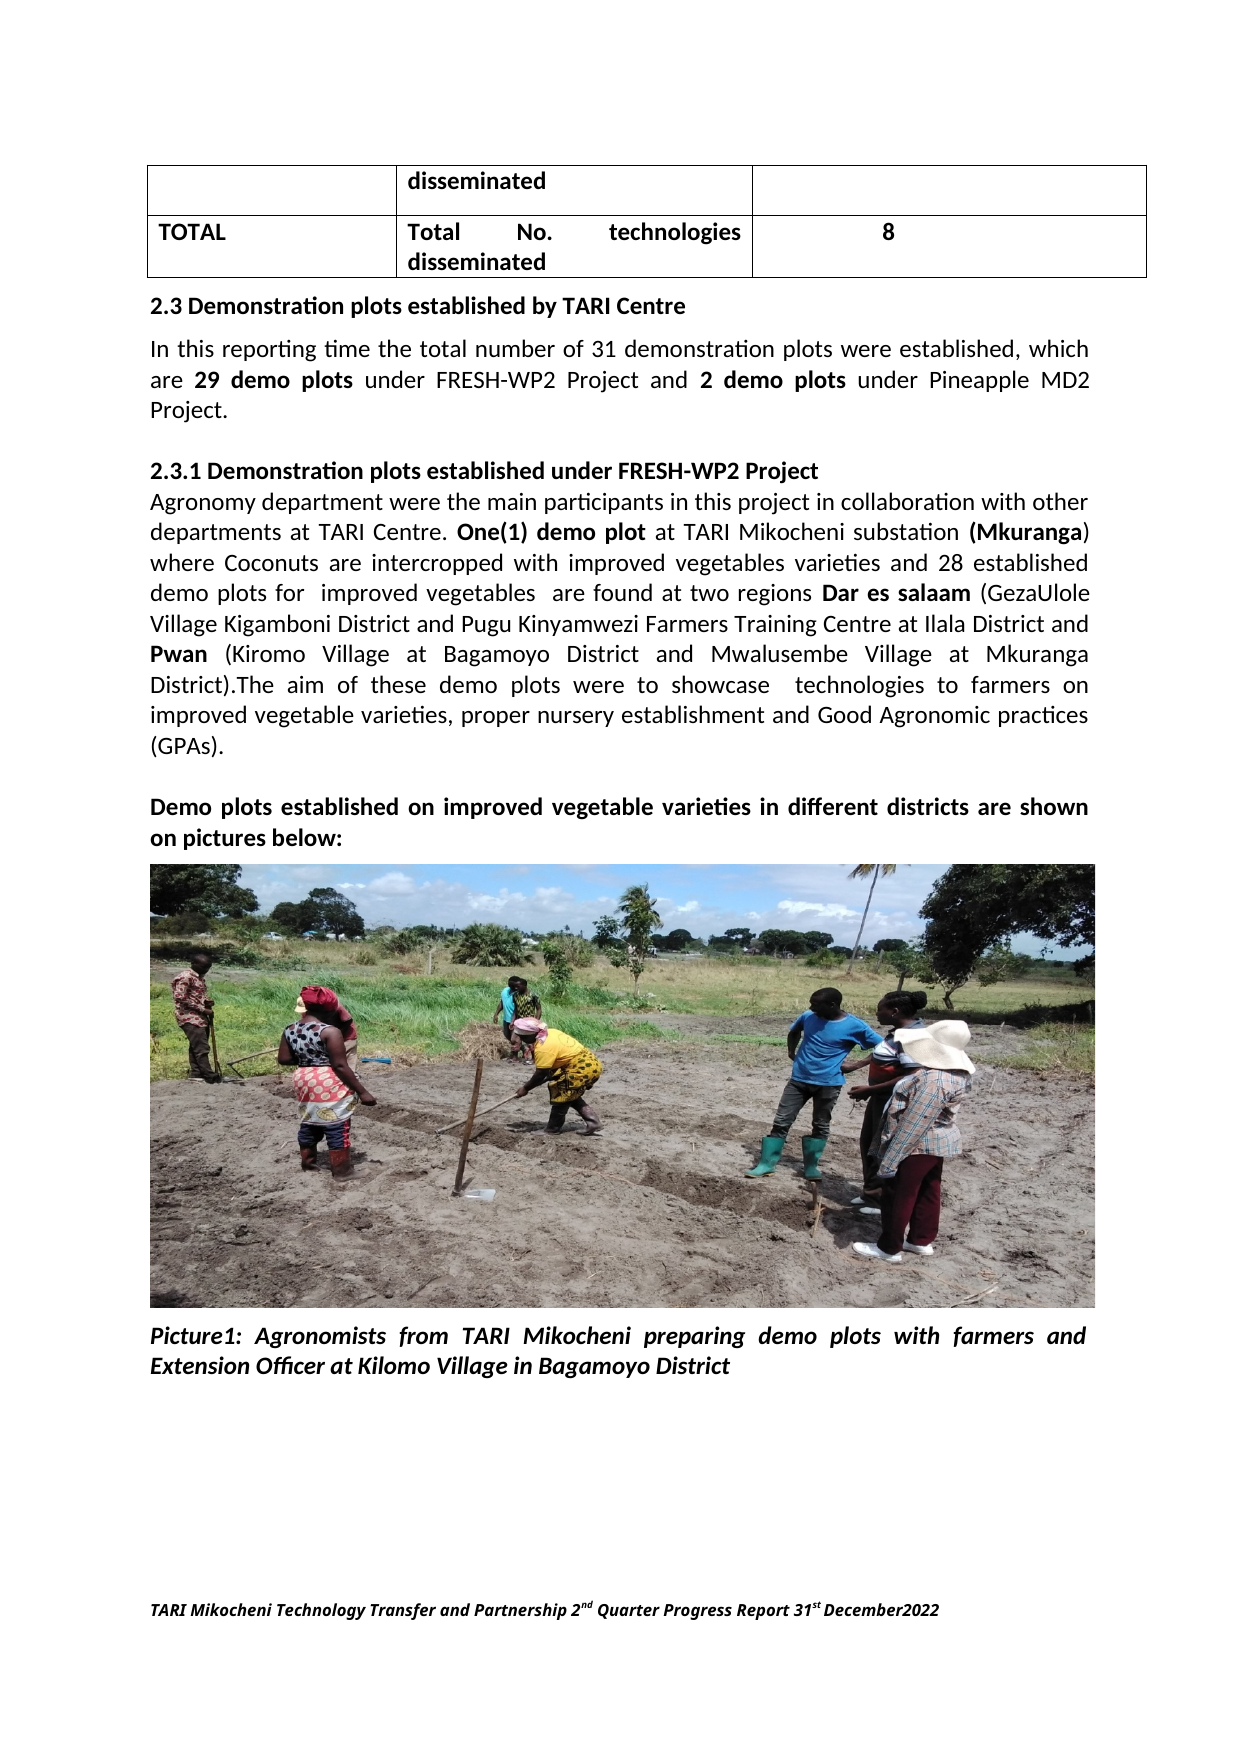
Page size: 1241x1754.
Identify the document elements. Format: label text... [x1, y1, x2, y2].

table_cell TOTAL [148, 216, 396, 277]
list 2.3.1 Demonstration plots established under FRESH-WP2 Project [150, 456, 1090, 486]
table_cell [397, 166, 752, 215]
table_cell 2 [753, 166, 1146, 215]
table_cell Total No. technologies disseminated [397, 216, 752, 277]
list In this reporting time the total number of 31 demonstration plots were established, which are 29 demo plots under FRESH-WP2 Project and 2 demo plots under Pineapple MD2 Project. [150, 333, 1090, 425]
list Agronomy department were the main participants in this project in collaboration with other departments at TARI Centre. One(1) demo plot at TARI Mikocheni substation (Mkuranga) where Coconuts are intercropped with improved vegetables varieties and 28 established demo plots for improved vegetables are found at two regions Dar es salaam (GezaUlole Village Kigamboni District and Pugu Kinyamwezi Farmers Training Centre at Ilala District and Pwan (Kiromo Village at Bagamoyo District and Mwalusembe Village at Mkuranga District).The aim of these demo plots were to showcase technologies to farmers on improved vegetable varieties, proper nursery establishment and Good Agronomic practices (GPAs). [150, 486, 1090, 761]
list 2.3 Demonstration plots established by TARI Centre [150, 290, 1090, 321]
picture [150, 864, 1096, 1308]
text Picture1: Agronomists from TARI Mikocheni preparing demo plots with farmers and Extension Officer at Kilomo Village in Bagamoyo District [150, 1320, 1090, 1381]
table_cell 8 [753, 216, 1146, 277]
list Demo plots established on improved vegetable varieties in different districts are shown on pictures below: [150, 791, 1090, 852]
